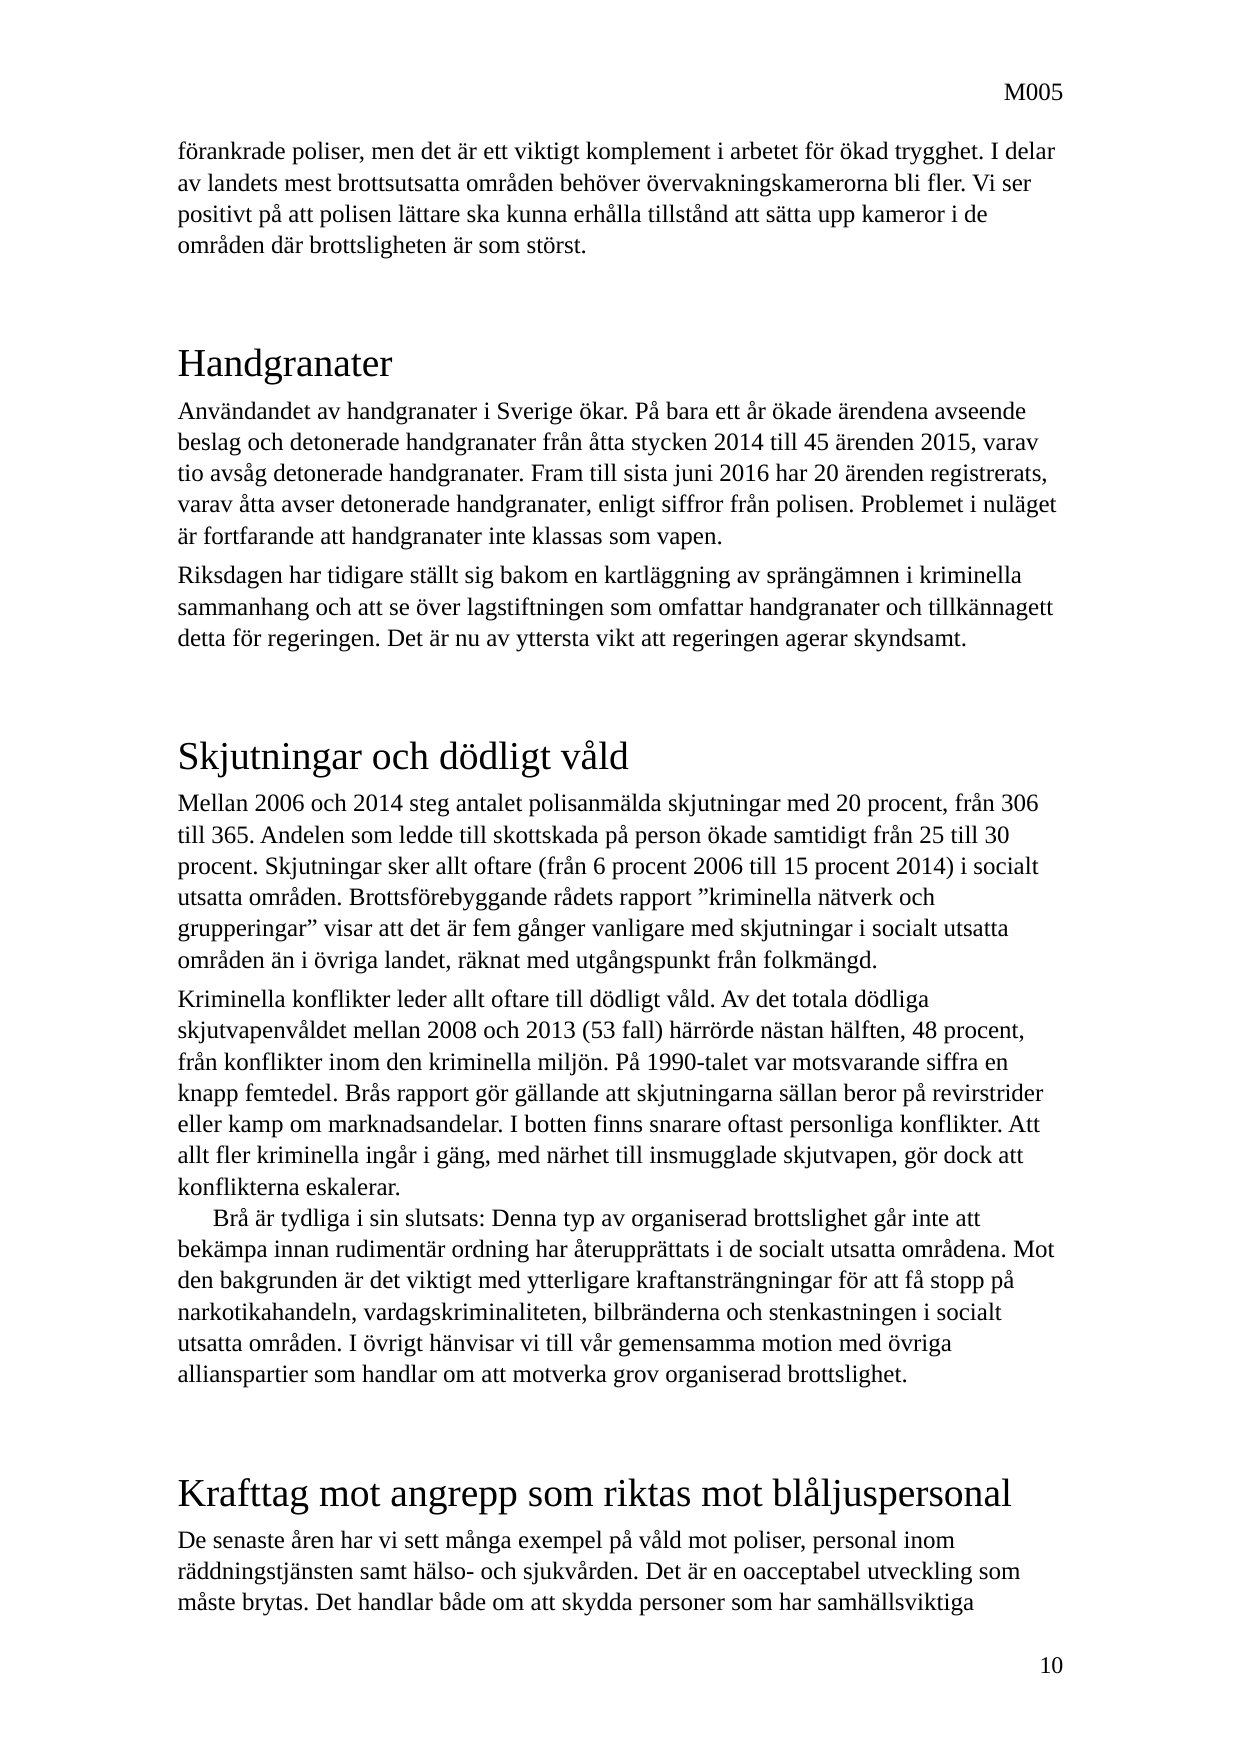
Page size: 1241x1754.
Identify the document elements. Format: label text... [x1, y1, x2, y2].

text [177, 1522, 1063, 1616]
subtitle Skjutningar och dödligt våld [177, 737, 1063, 778]
subtitle Krafttag mot angrepp som riktas mot blåljuspersonal [177, 1473, 1063, 1514]
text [177, 134, 1063, 259]
text Brå är tydliga i sin slutsats: Denna typ av organiserad brottslighet går inte att bekämpa innan rudimentär ordning har återupprättats i de socialt utsatta områdena. Mot den bakgrunden är det viktigt med ytterligare kraftansträngningar för att få stopp på narkotikahandeln, vardagskriminaliteten, bilbränderna och stenkastningen i socialt utsatta områden. I övrigt hänvisar vi till vår gemensamma motion med övriga allianspartier som handlar om att motverka grov organiserad brottslighet. [177, 1201, 1063, 1388]
subtitle Handgranater [177, 344, 1063, 385]
text Riksdagen har tidigare ställt sig bakom en kartläggning av sprängämnen i kriminella sammanhang och att se över lagstiftningen som omfattar handgranater och tillkännagett detta för regeringen. Det är nu av yttersta vikt att regeringen agerar skyndsamt. [177, 558, 1063, 652]
text Kriminella konflikter leder allt oftare till dödligt våld. Av det totala dödliga skjutvapenvåldet mellan 2008 och 2013 (53 fall) härrörde nästan hälften, 48 procent, från konflikter inom den kriminella miljön. På 1990-talet var motsvarande siffra en knapp femtedel. Brås rapport gör gällande att skjutningarna sällan beror på revirstrider eller kamp om marknadsandelar. I botten finns snarare oftast personliga konflikter. Att allt fler kriminella ingår i gäng, med närhet till insmugglade skjutvapen, gör dock att konflikterna eskalerar. [177, 982, 1063, 1201]
text Användandet av handgranater i Sverige ökar. På bara ett år ökade ärendena avseende beslag och detonerade handgranater från åtta stycken 2014 till 45 ärenden 2015, varav tio avsåg detonerade handgranater. Fram till sista juni 2016 har 20 ärenden registrerats, varav åtta avser detonerade handgranater, enligt siffror från polisen. Problemet i nuläget är fortfarande att handgranater inte klassas som vapen. [177, 393, 1063, 549]
text Mellan 2006 och 2014 steg antalet polisanmälda skjutningar med 20 procent, från 306 till 365. Andelen som ledde till skottskada på person ökade samtidigt från 25 till 30 procent. Skjutningar sker allt oftare (från 6 procent 2006 till 15 procent 2014) i socialt utsatta områden. Brottsförebyggande rådets rapport ”kriminella nätverk och grupperingar” visar att det är fem gånger vanligare med skjutningar i socialt utsatta områden än i övriga landet, räknat med utgångspunkt från folkmängd. [177, 786, 1063, 973]
